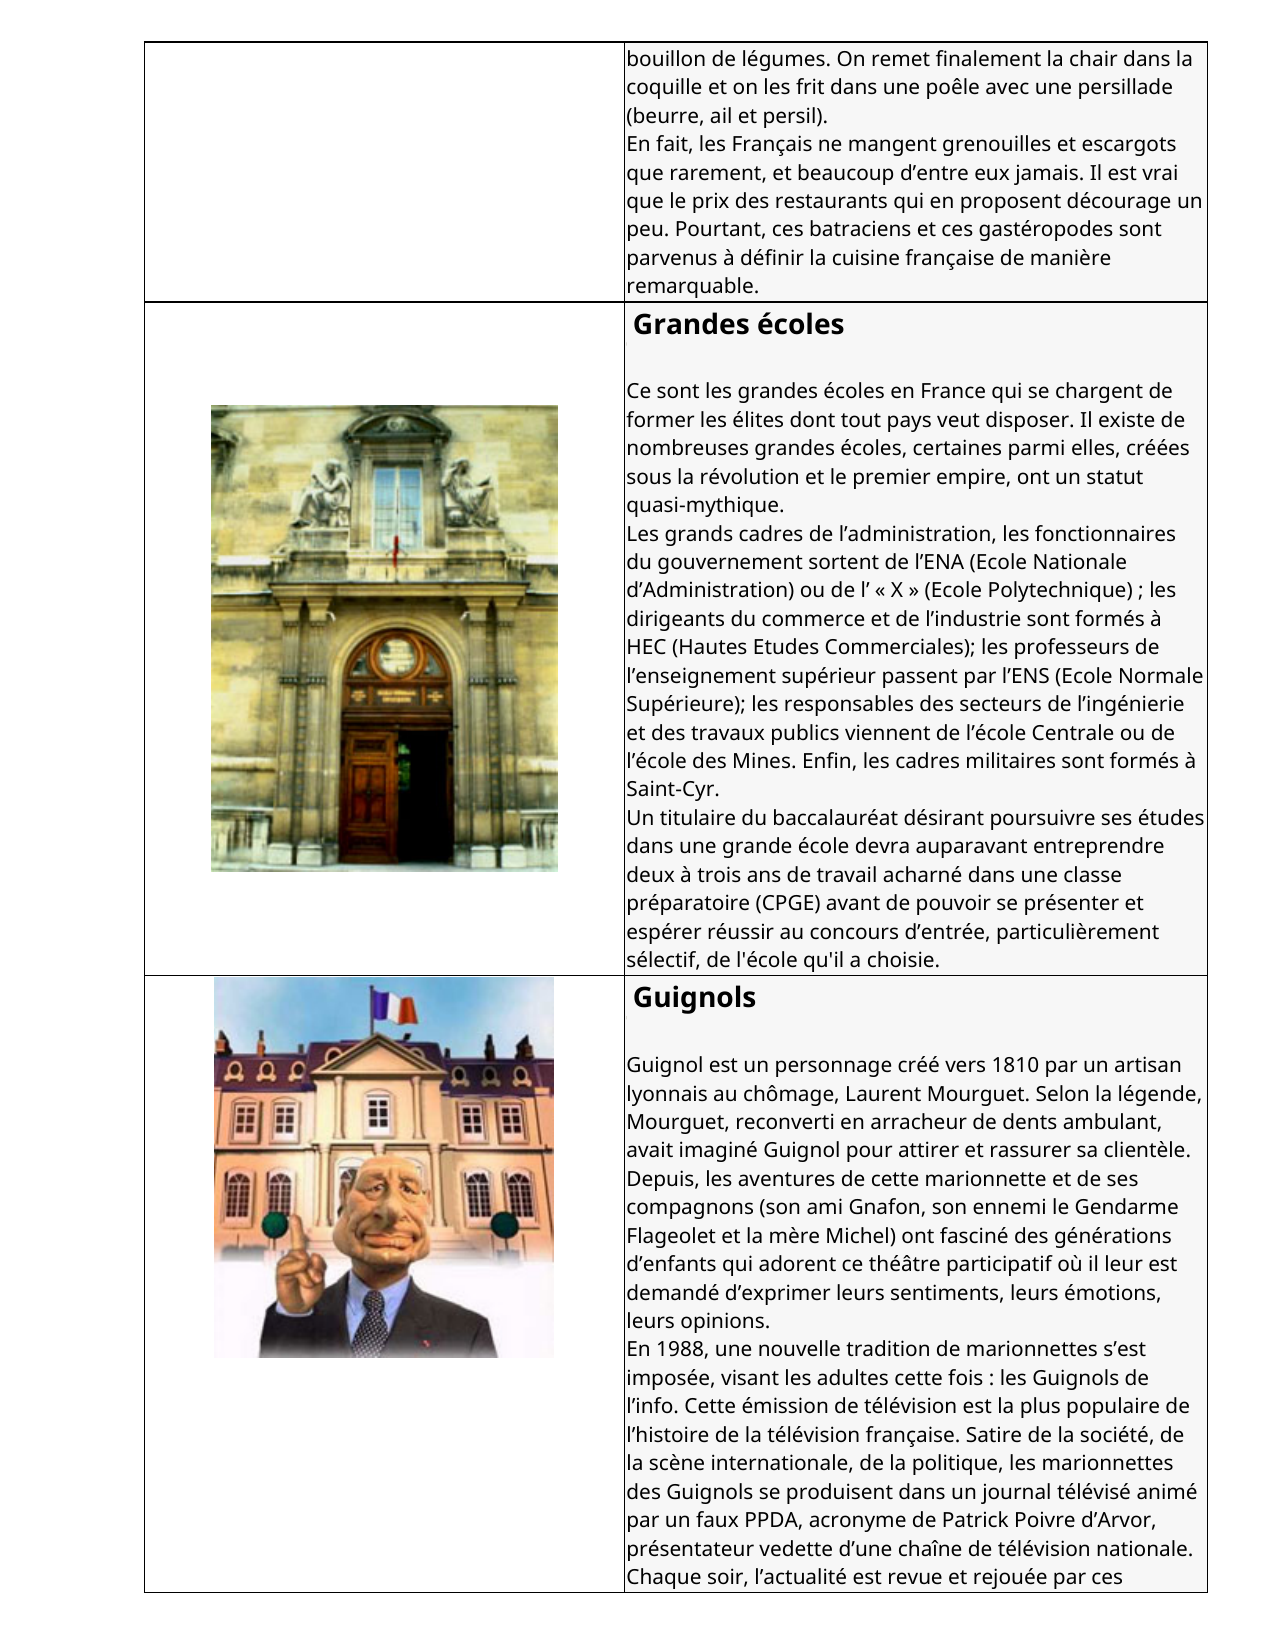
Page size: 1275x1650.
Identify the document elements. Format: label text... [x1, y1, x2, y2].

table_cell [145, 43, 624, 301]
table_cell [625, 43, 1207, 301]
table_cell [145, 303, 624, 975]
table_cell Grandes écoles Ce sont les grandes écoles en France qui se chargent de former les élites dont tout pays veut disposer. Il existe de nombreuses grandes écoles, certaines parmi elles, créées sous la révolution et le premier empire, ont un statut quasi-mythique. Les grands cadres de l’administration, les fonctionnaires du gouvernement sortent de l’ENA (Ecole Nationale d’Administration) ou de l’ « X » (Ecole Polytechnique) ; les dirigeants du commerce et de l’industrie sont formés à HEC (Hautes Etudes Commerciales); les professeurs de l’enseignement supérieur passent par l’ENS (Ecole Normale Supérieure); les responsables des secteurs de l’ingénierie et des travaux publics viennent de l’école Centrale ou de l’école des Mines. Enfin, les cadres militaires sont formés à Saint-Cyr. Un titulaire du baccalauréat désirant poursuivre ses études dans une grande école devra auparavant entreprendre deux à trois ans de travail acharné dans une classe préparatoire (CPGE) avant de pouvoir se présenter et espérer réussir au concours d’entrée, particulièrement sélectif, de l'école qu'il a choisie. [625, 303, 1207, 975]
table_cell [145, 976, 624, 1592]
picture [211, 405, 558, 872]
picture [214, 977, 554, 1358]
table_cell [625, 976, 1207, 1592]
